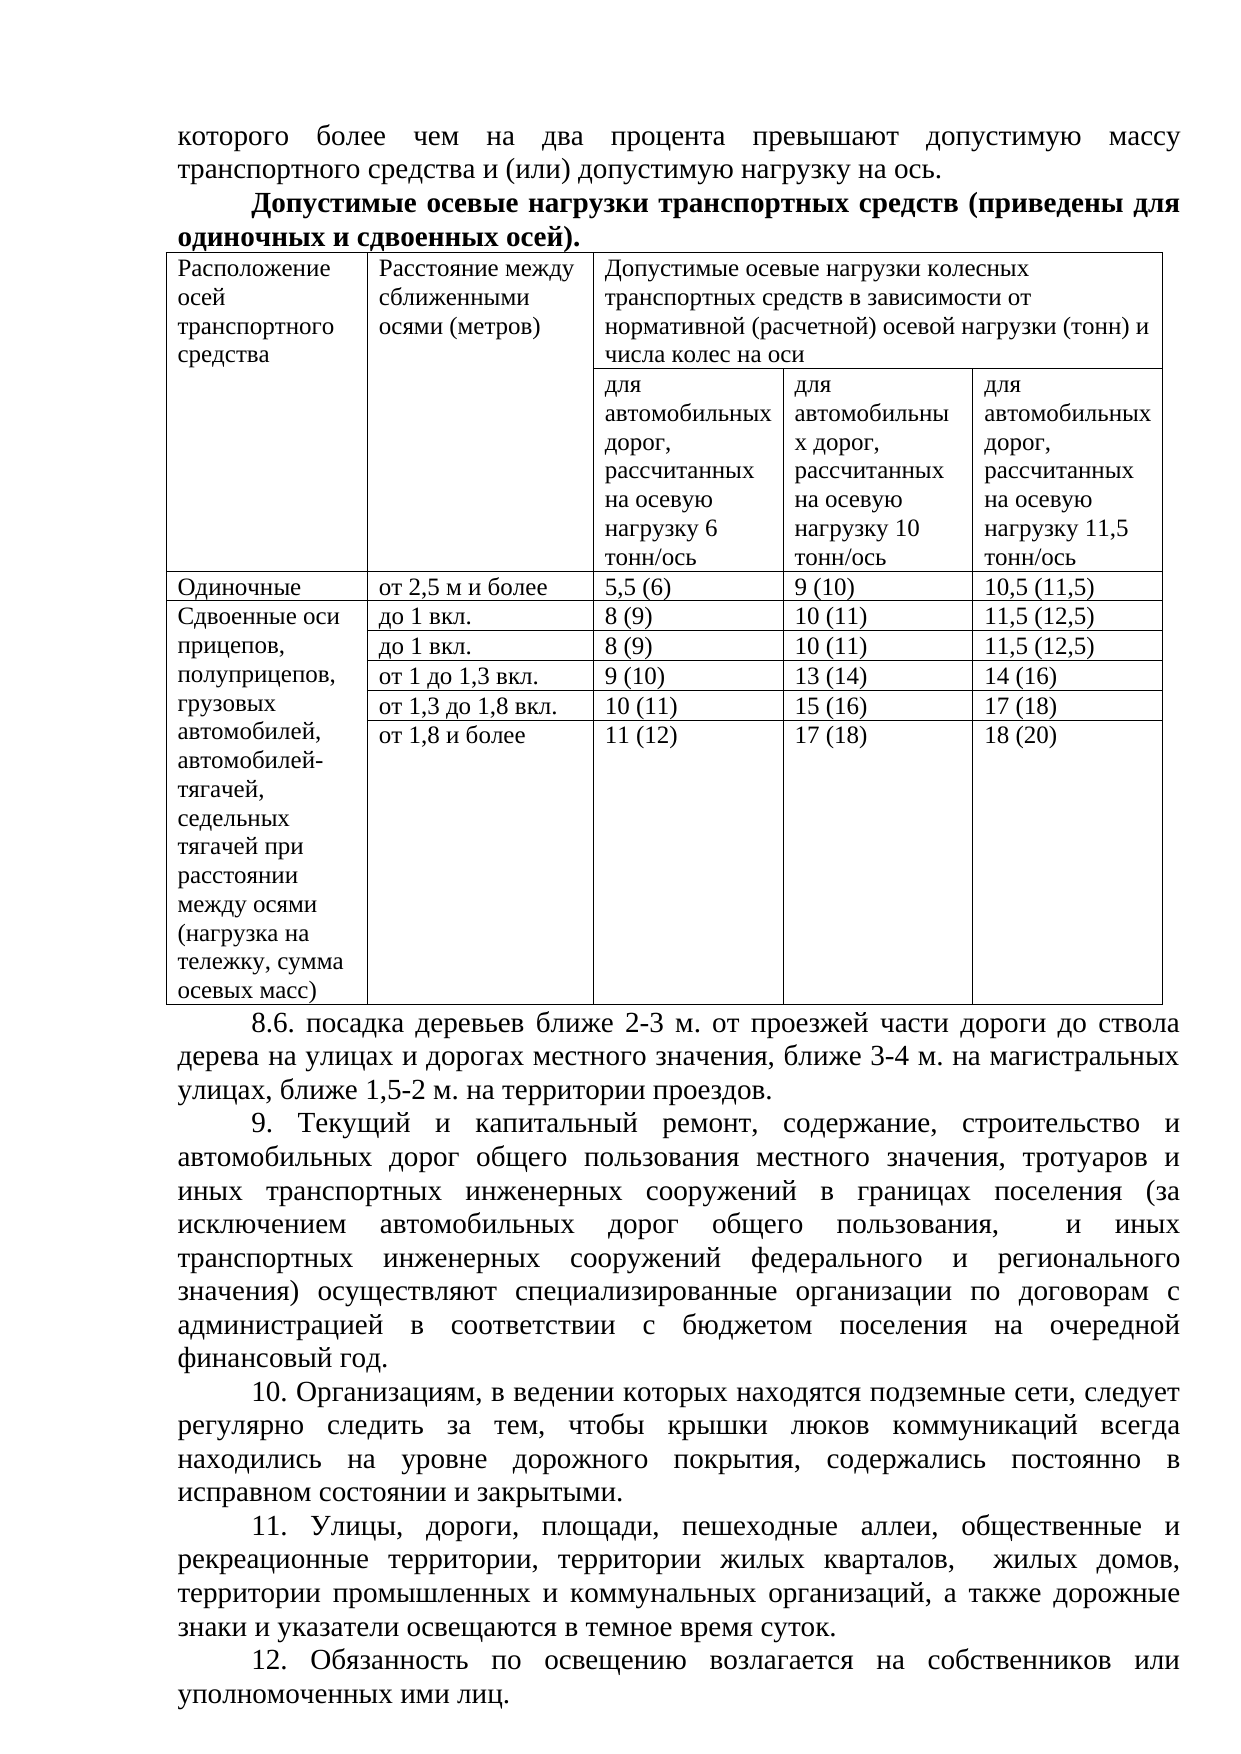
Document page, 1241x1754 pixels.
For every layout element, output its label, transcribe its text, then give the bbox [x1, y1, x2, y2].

text 11. Улицы, дороги, площади, пешеходные аллеи, общественные и рекреационные территории, территории жилых кварталов, жилых домов, территории промышленных и коммунальных организаций, а также дорожные знаки и указатели освещаются в темное время суток. [177, 1508, 1181, 1642]
table_cell 18 (20) [973, 721, 1162, 1004]
table_cell 8 (9) [594, 631, 783, 660]
table_header Допустимые осевые нагрузки колесных транспортных средств в зависимости от нормативной (расчетной) осевой нагрузки (тонн) и числа колес на оси [594, 253, 1162, 368]
table_cell 14 (16) [973, 661, 1162, 690]
table_cell от 1,3 до 1,8 вкл. [368, 691, 593, 719]
table_cell 10 (11) [784, 631, 972, 660]
table_cell 11,5 (12,5) [973, 601, 1162, 630]
table_cell 17 (18) [973, 691, 1162, 719]
table_cell 9 (10) [594, 661, 783, 690]
table_cell от 2,5 м и более [368, 572, 593, 600]
table_header Расположение осей транспортного средства [167, 253, 367, 571]
table_cell 17 (18) [784, 721, 972, 1004]
text 9. Текущий и капитальный ремонт, содержание, строительство и автомобильных дорог общего пользования местного значения, тротуаров и иных транспортных инженерных сооружений в границах поселения (за исключением автомобильных дорог общего пользования, и иных транспортных инженерных сооружений федерального и регионального значения) осуществляют специализированные организации по договорам с администрацией в соответствии с бюджетом поселения на очередной финансовый год. [177, 1106, 1181, 1374]
text 10. Организациям, в ведении которых находятся подземные сети, следует регулярно следить за тем, чтобы крышки люков коммуникаций всегда находились на уровне дорожного покрытия, содержались постоянно в исправном состоянии и закрытыми. [177, 1374, 1181, 1508]
table_cell для автомобильных дорог, рассчитанных на осевую нагрузку 6 тонн/ось [594, 369, 783, 571]
table_cell 15 (16) [784, 691, 972, 719]
table_cell до 1 вкл. [368, 631, 593, 660]
table_cell 5,5 (6) [594, 572, 783, 600]
table_cell от 1,8 и более [368, 721, 593, 1004]
table_cell 11 (12) [594, 721, 783, 1004]
text 12. Обязанность по освещению возлагается на собственников или уполномоченных ими лиц. [177, 1642, 1181, 1709]
table_header Расстояние между сближенными осями (метров) [368, 253, 593, 571]
table_cell 10 (11) [594, 691, 783, 719]
table_cell 9 (10) [784, 572, 972, 600]
table_cell 8 (9) [594, 601, 783, 630]
table_cell 10,5 (11,5) [973, 572, 1162, 600]
table_cell для автомобильных дорог, рассчитанных на осевую нагрузку 11,5 тонн/ось [973, 369, 1162, 571]
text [177, 118, 1181, 185]
table_cell для автомобильных дорог, рассчитанных на осевую нагрузку 10 тонн/ось [784, 369, 972, 571]
text Допустимые осевые нагрузки транспортных средств (приведены для одиночных и сдвоенных осей). [177, 185, 1181, 252]
table_cell 10 (11) [784, 601, 972, 630]
text 8.6. посадка деревьев ближе 2-3 м. от проезжей части дороги до ствола дерева на улицах и дорогах местного значения, ближе 3-4 м. на магистральных улицах, ближе 1,5-2 м. на территории проездов. [177, 1005, 1181, 1106]
table_cell 11,5 (12,5) [973, 631, 1162, 660]
table_cell до 1 вкл. [368, 601, 593, 630]
table_cell Сдвоенные оси прицепов, полуприцепов, грузовых автомобилей, автомобилей-тягачей, седельных тягачей при расстоянии между осями (нагрузка на тележку, сумма осевых масс) [167, 601, 367, 1004]
table_cell Одиночные [167, 572, 367, 600]
table_cell 13 (14) [784, 661, 972, 690]
table_cell от 1 до 1,3 вкл. [368, 661, 593, 690]
